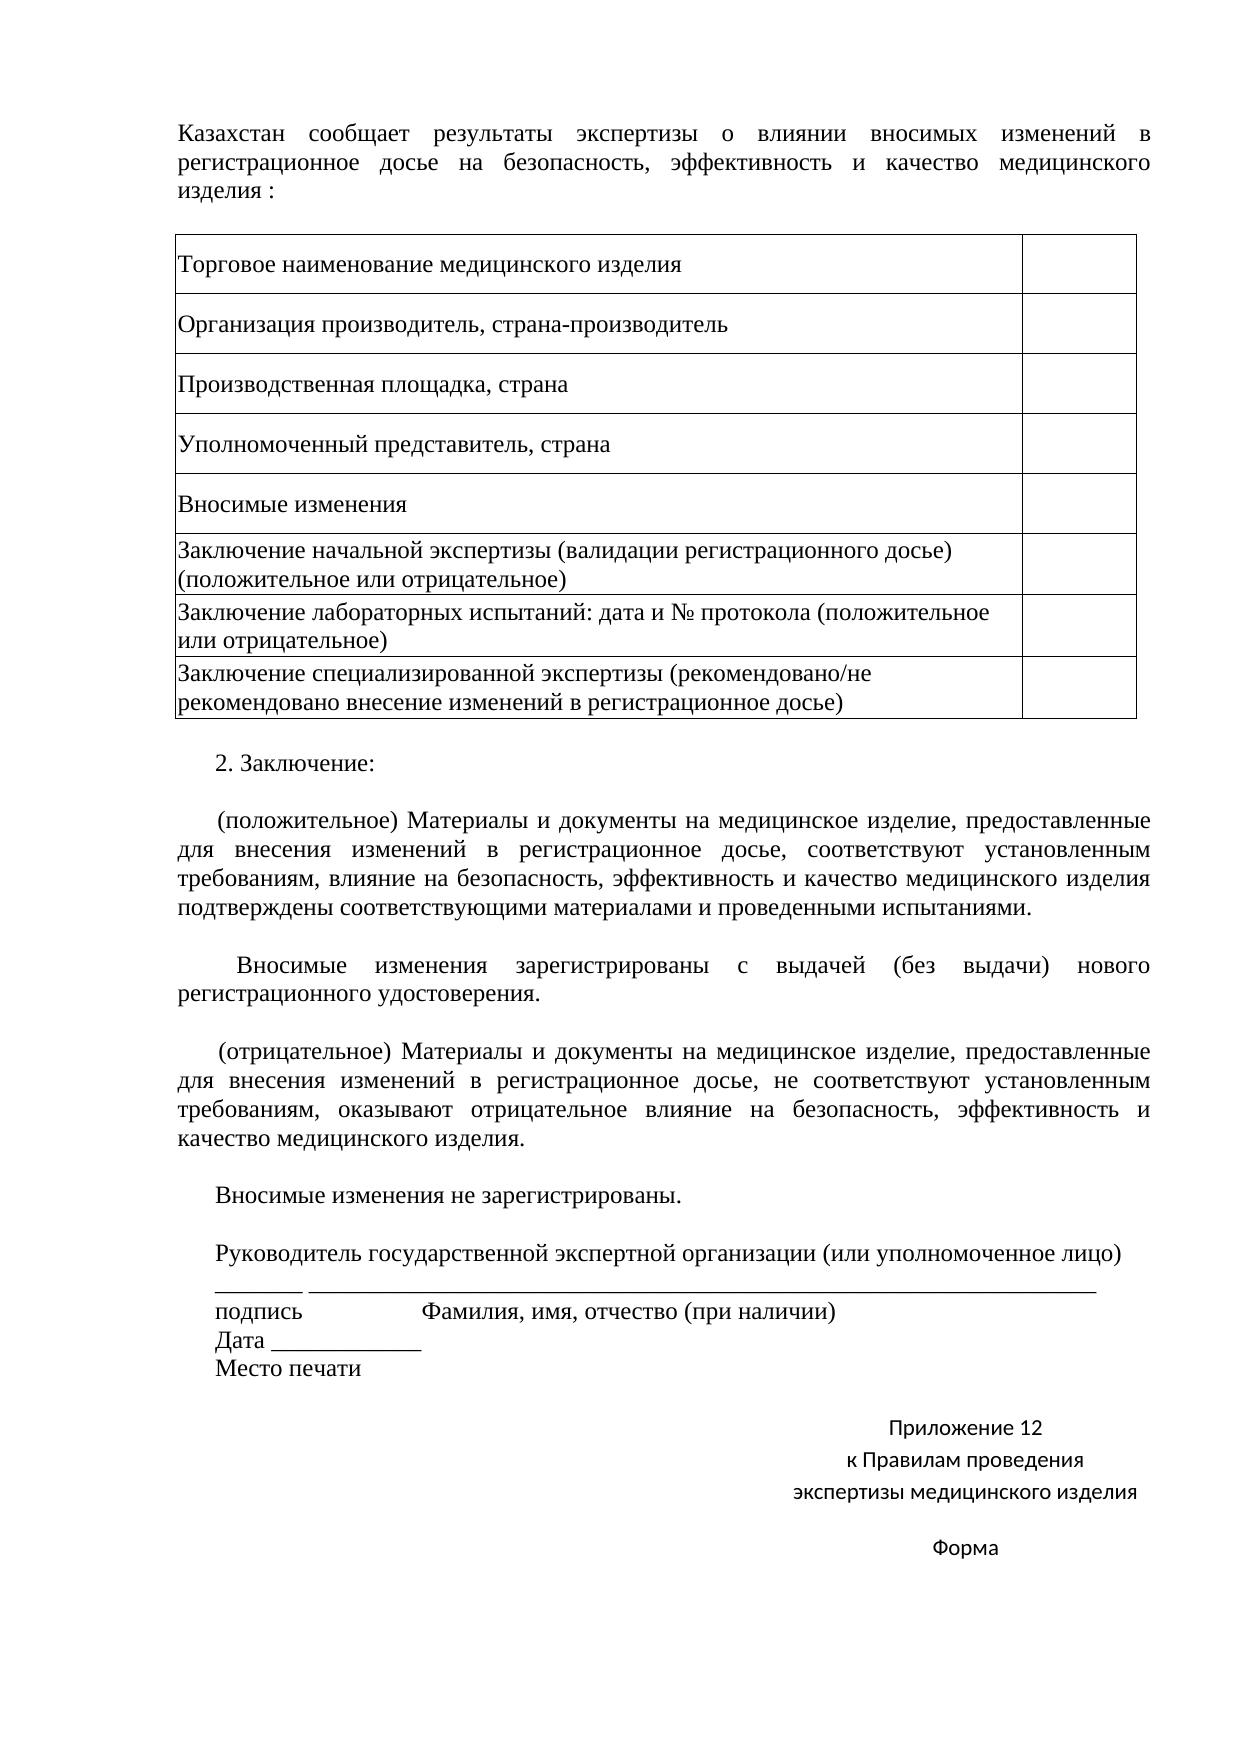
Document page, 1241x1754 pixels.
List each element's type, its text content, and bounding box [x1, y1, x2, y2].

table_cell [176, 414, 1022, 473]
text (отрицательное) Материалы и документы на медицинское изделие, предоставленные для внесения изменений в регистрационное досье, не соответствуют установленным требованиям, оказывают отрицательное влияние на безопасность, эффективность и качество медицинского изделия. [177, 1036, 1152, 1151]
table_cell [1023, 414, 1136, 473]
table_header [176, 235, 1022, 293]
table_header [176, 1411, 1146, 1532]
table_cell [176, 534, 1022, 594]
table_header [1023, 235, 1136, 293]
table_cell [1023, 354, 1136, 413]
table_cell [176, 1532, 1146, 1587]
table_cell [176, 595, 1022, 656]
text Вносимые изменения не зарегистрированы. [177, 1181, 1152, 1209]
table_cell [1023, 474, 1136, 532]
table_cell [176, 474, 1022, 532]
text 2. Заключение: [177, 748, 1152, 776]
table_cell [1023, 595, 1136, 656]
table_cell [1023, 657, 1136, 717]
text Руководитель государственной экспертной организации (или уполномоченное лицо) _______ _______________________________________________________________ подпись Фамилия, имя, отчество (при наличии) Дата ____________ Место печати [177, 1238, 1152, 1382]
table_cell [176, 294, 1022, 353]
text (положительное) Материалы и документы на медицинское изделие, предоставленные для внесения изменений в регистрационное досье, соответствуют установленным требованиям, влияние на безопасность, эффективность и качество медицинского изделия подтверждены соответствующими материалами и проведенными испытаниями. [177, 806, 1152, 921]
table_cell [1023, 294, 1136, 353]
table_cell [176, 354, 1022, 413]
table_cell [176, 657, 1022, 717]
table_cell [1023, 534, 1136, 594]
text Вносимые изменения зарегистрированы с выдачей (без выдачи) нового регистрационного удостоверения. [177, 950, 1152, 1007]
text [177, 118, 1152, 204]
